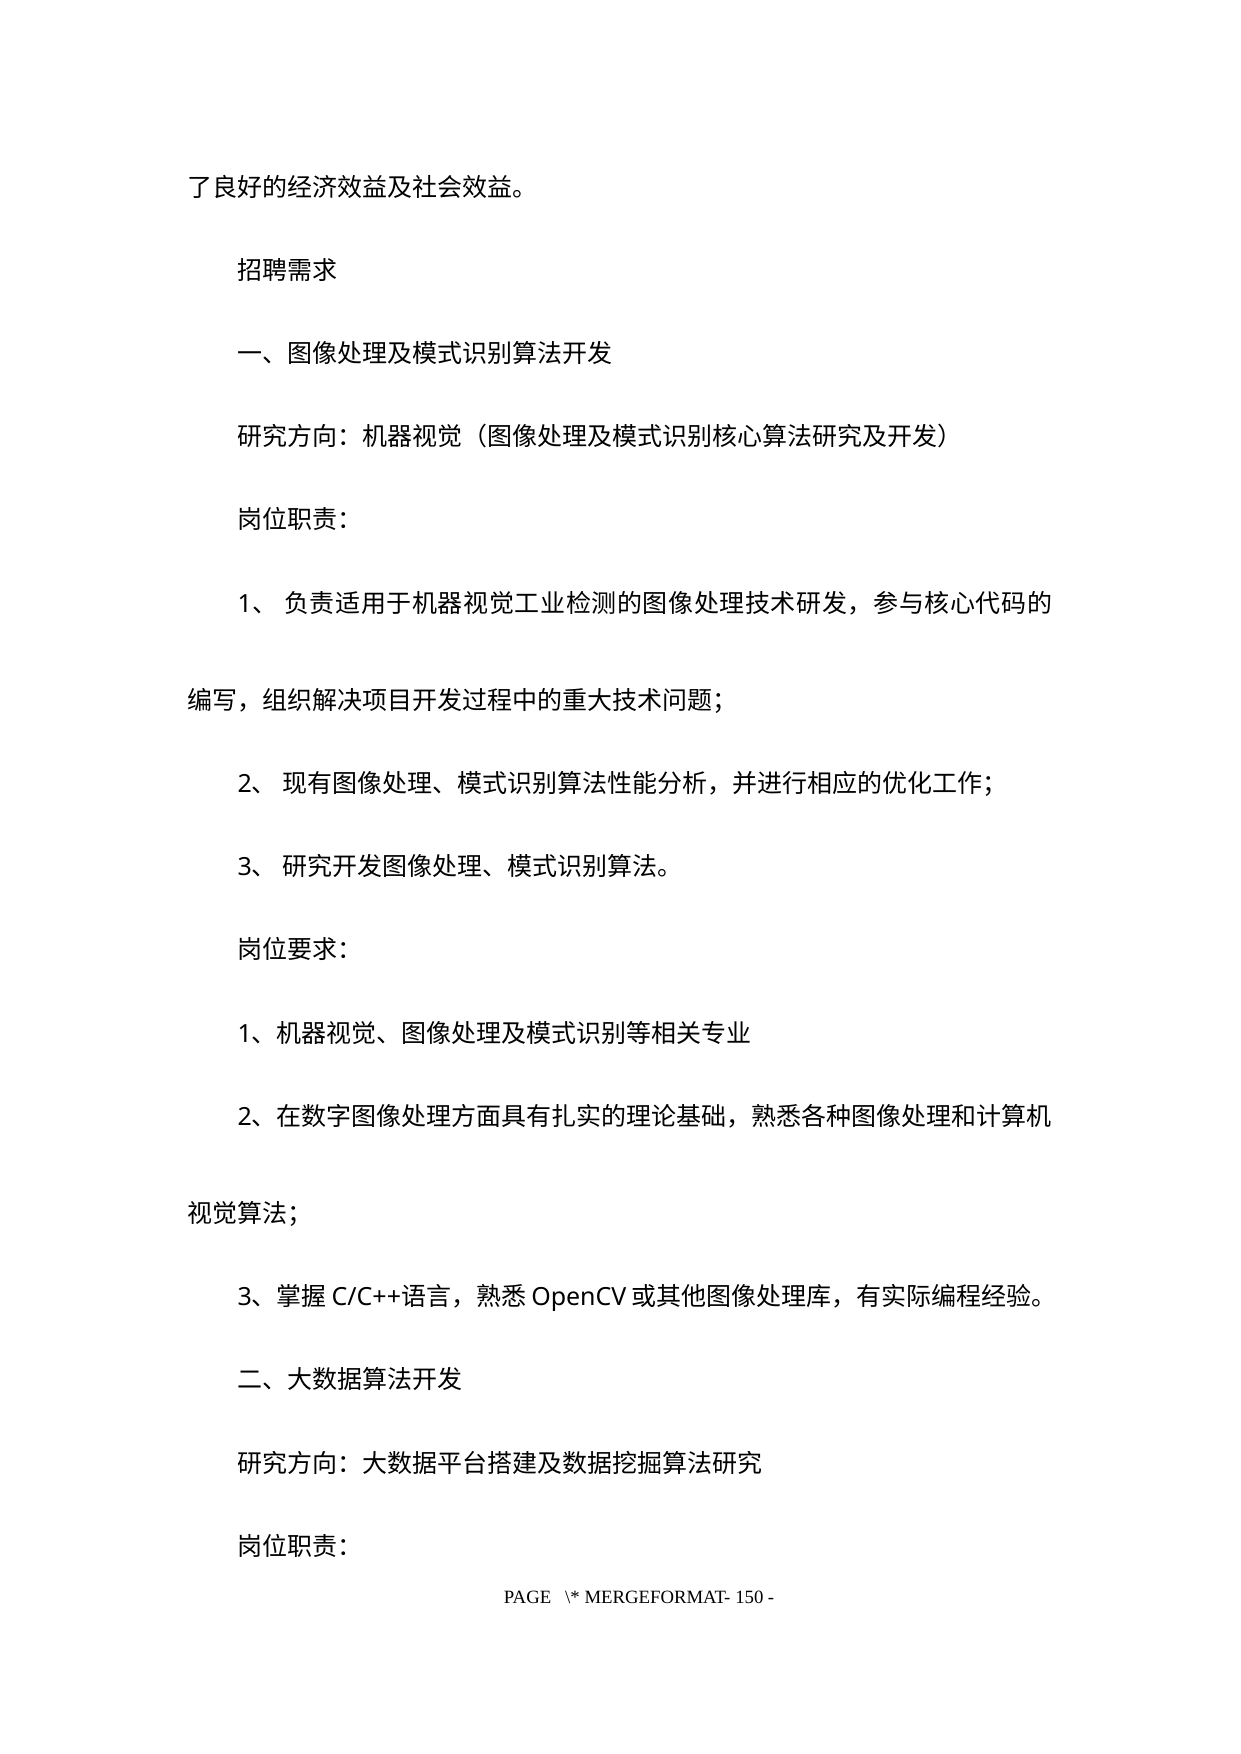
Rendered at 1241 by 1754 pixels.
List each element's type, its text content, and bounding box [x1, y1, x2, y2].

text 一、图像处理及模式识别算法开发 [187, 319, 1053, 384]
text 二、大数据算法开发 [187, 1346, 1053, 1411]
text 岗位要求： [187, 916, 1053, 981]
text 岗位职责： [187, 486, 1053, 551]
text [187, 153, 1053, 218]
text 1、机器视觉、图像处理及模式识别等相关专业 [187, 999, 1053, 1064]
text 招聘需求 [187, 236, 1053, 301]
text 1、 负责适用于机器视觉工业检测的图像处理技术研发，参与核心代码的编写，组织解决项目开发过程中的重大技术问题； [187, 569, 1053, 731]
text 岗位职责： [187, 1512, 1053, 1577]
text 研究方向：大数据平台搭建及数据挖掘算法研究 [187, 1429, 1053, 1494]
text 3、掌握C/C++语言，熟悉OpenCV或其他图像处理库，有实际编程经验。 [187, 1262, 1053, 1327]
text 研究方向：机器视觉（图像处理及模式识别核心算法研究及开发） [187, 402, 1053, 467]
text 2、在数字图像处理方面具有扎实的理论基础，熟悉各种图像处理和计算机视觉算法； [187, 1082, 1053, 1244]
text 3、 研究开发图像处理、模式识别算法。 [187, 832, 1053, 897]
text 2、 现有图像处理、模式识别算法性能分析，并进行相应的优化工作； [187, 749, 1053, 814]
